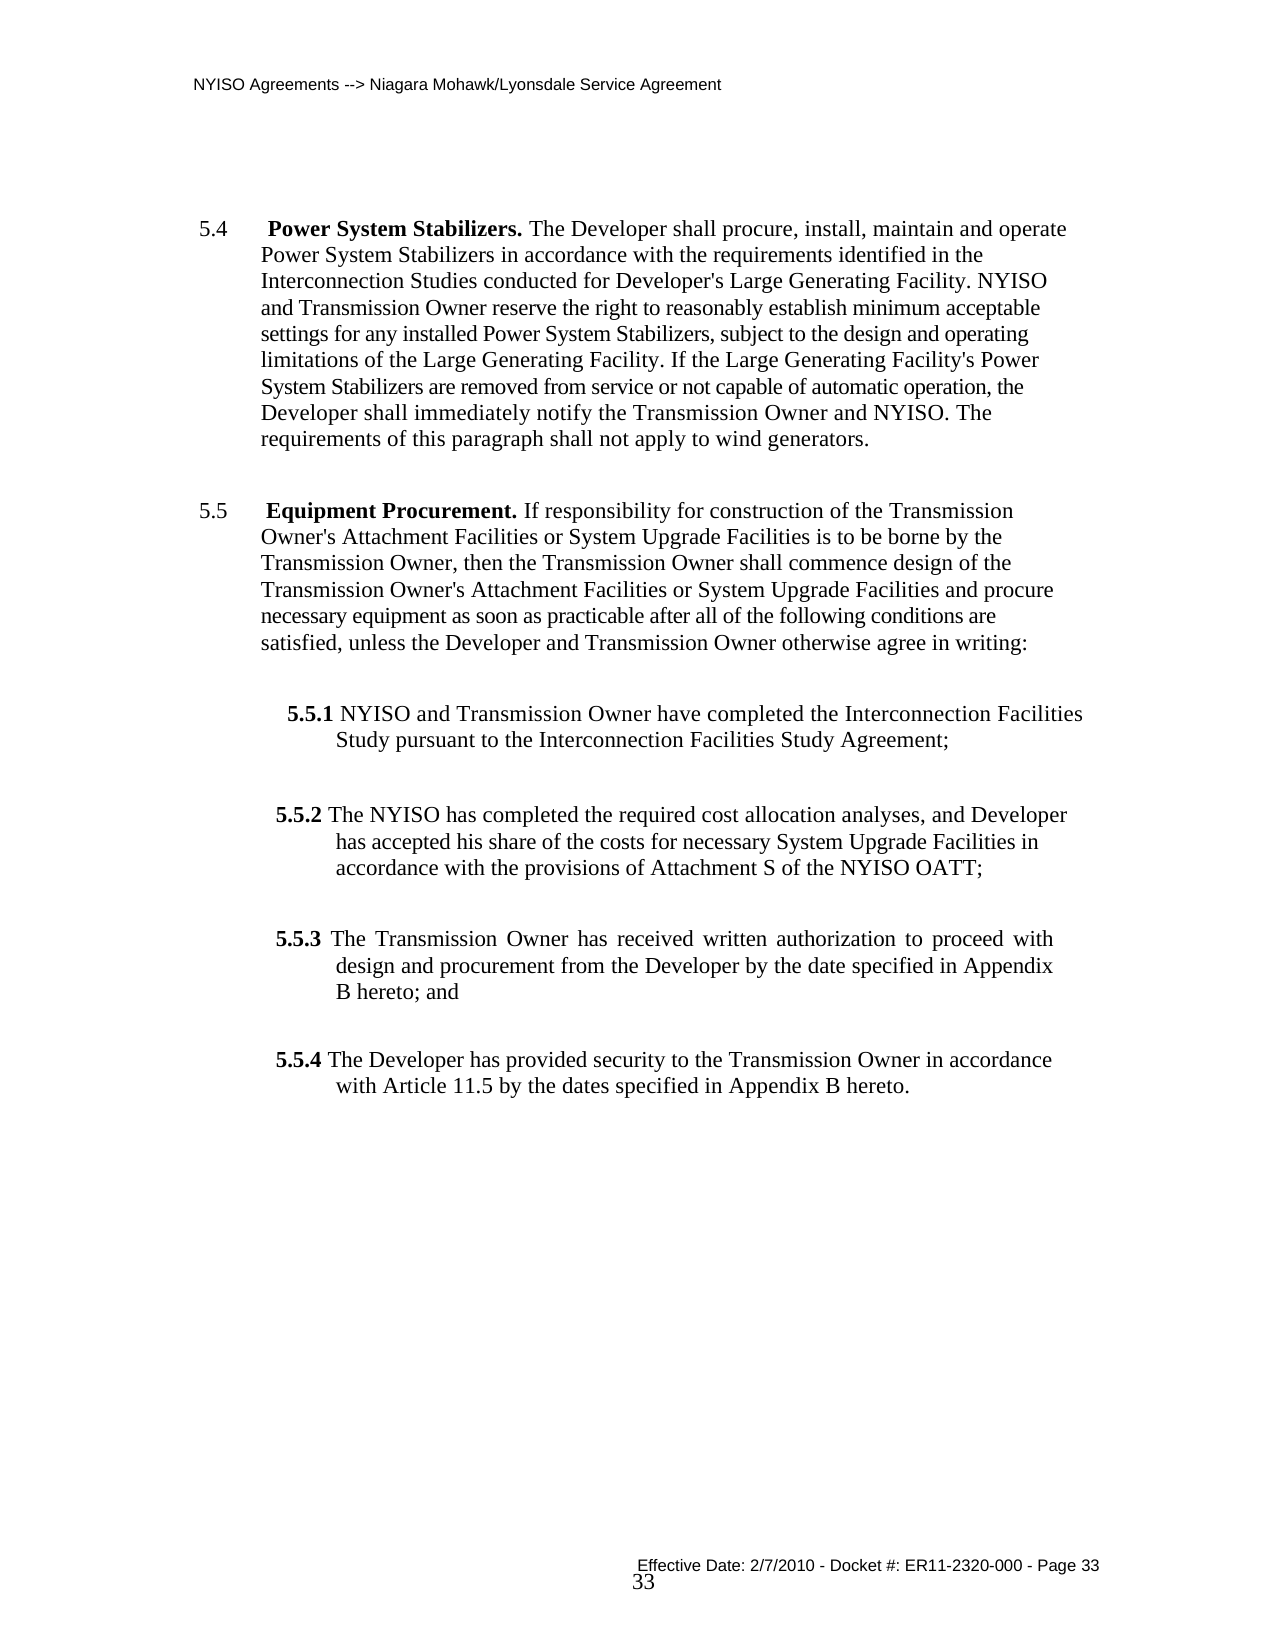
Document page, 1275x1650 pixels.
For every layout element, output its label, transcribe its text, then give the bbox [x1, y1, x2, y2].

text 5.4 Power System Stabilizers. The Developer shall procure, install, maintain and operate [193, 214, 1099, 241]
text Study pursuant to the Interconnection Facilities Study Agreement; [336, 726, 1099, 753]
text 5.5 Equipment Procurement. If responsibility for construction of the Transmission [193, 497, 1099, 523]
text 5.5.1 NYISO and Transmission Owner have completed the Interconnection Facilities [193, 700, 1084, 726]
text Power System Stabilizers in accordance with the requirements identified in the Interconnection Studies conducted for Developer's Large Generating Facility. NYISO and Transmission Owner reserve the right to reasonably establish minimum acceptable settings for any installed Power System Stabilizers, subject to the design and operating limitations of the Large Generating Facility. If the Large Generating Facility's Power System Stabilizers are removed from service or not capable of automatic operation, the Developer shall immediately notify the Transmission Owner and NYISO. The requirements of this paragraph shall not apply to wind generators. [261, 241, 1077, 452]
text Owner's Attachment Facilities or System Upgrade Facilities is to be borne by the Transmission Owner, then the Transmission Owner shall commence design of the Transmission Owner's Attachment Facilities or System Upgrade Facilities and procure [261, 523, 1077, 602]
text 5.5.3 The Transmission Owner has received written authorization to proceed with design and procurement from the Developer by the date specified in Appendix B hereto; and [276, 925, 1054, 1004]
text 5.5.2 The NYISO has completed the required cost allocation analyses, and Developer has accepted his share of the costs for necessary System Upgrade Facilities in accordance with the provisions of Attachment S of the NYISO OATT; [276, 801, 1092, 880]
text necessary equipment as soon as practicable after all of the following conditions are satisfied, unless the Developer and Transmission Owner otherwise agree in writing: [261, 602, 1039, 655]
text 5.5.4 The Developer has provided security to the Transmission Owner in accordance with Article 11.5 by the dates specified in Appendix B hereto. [276, 1046, 1077, 1098]
